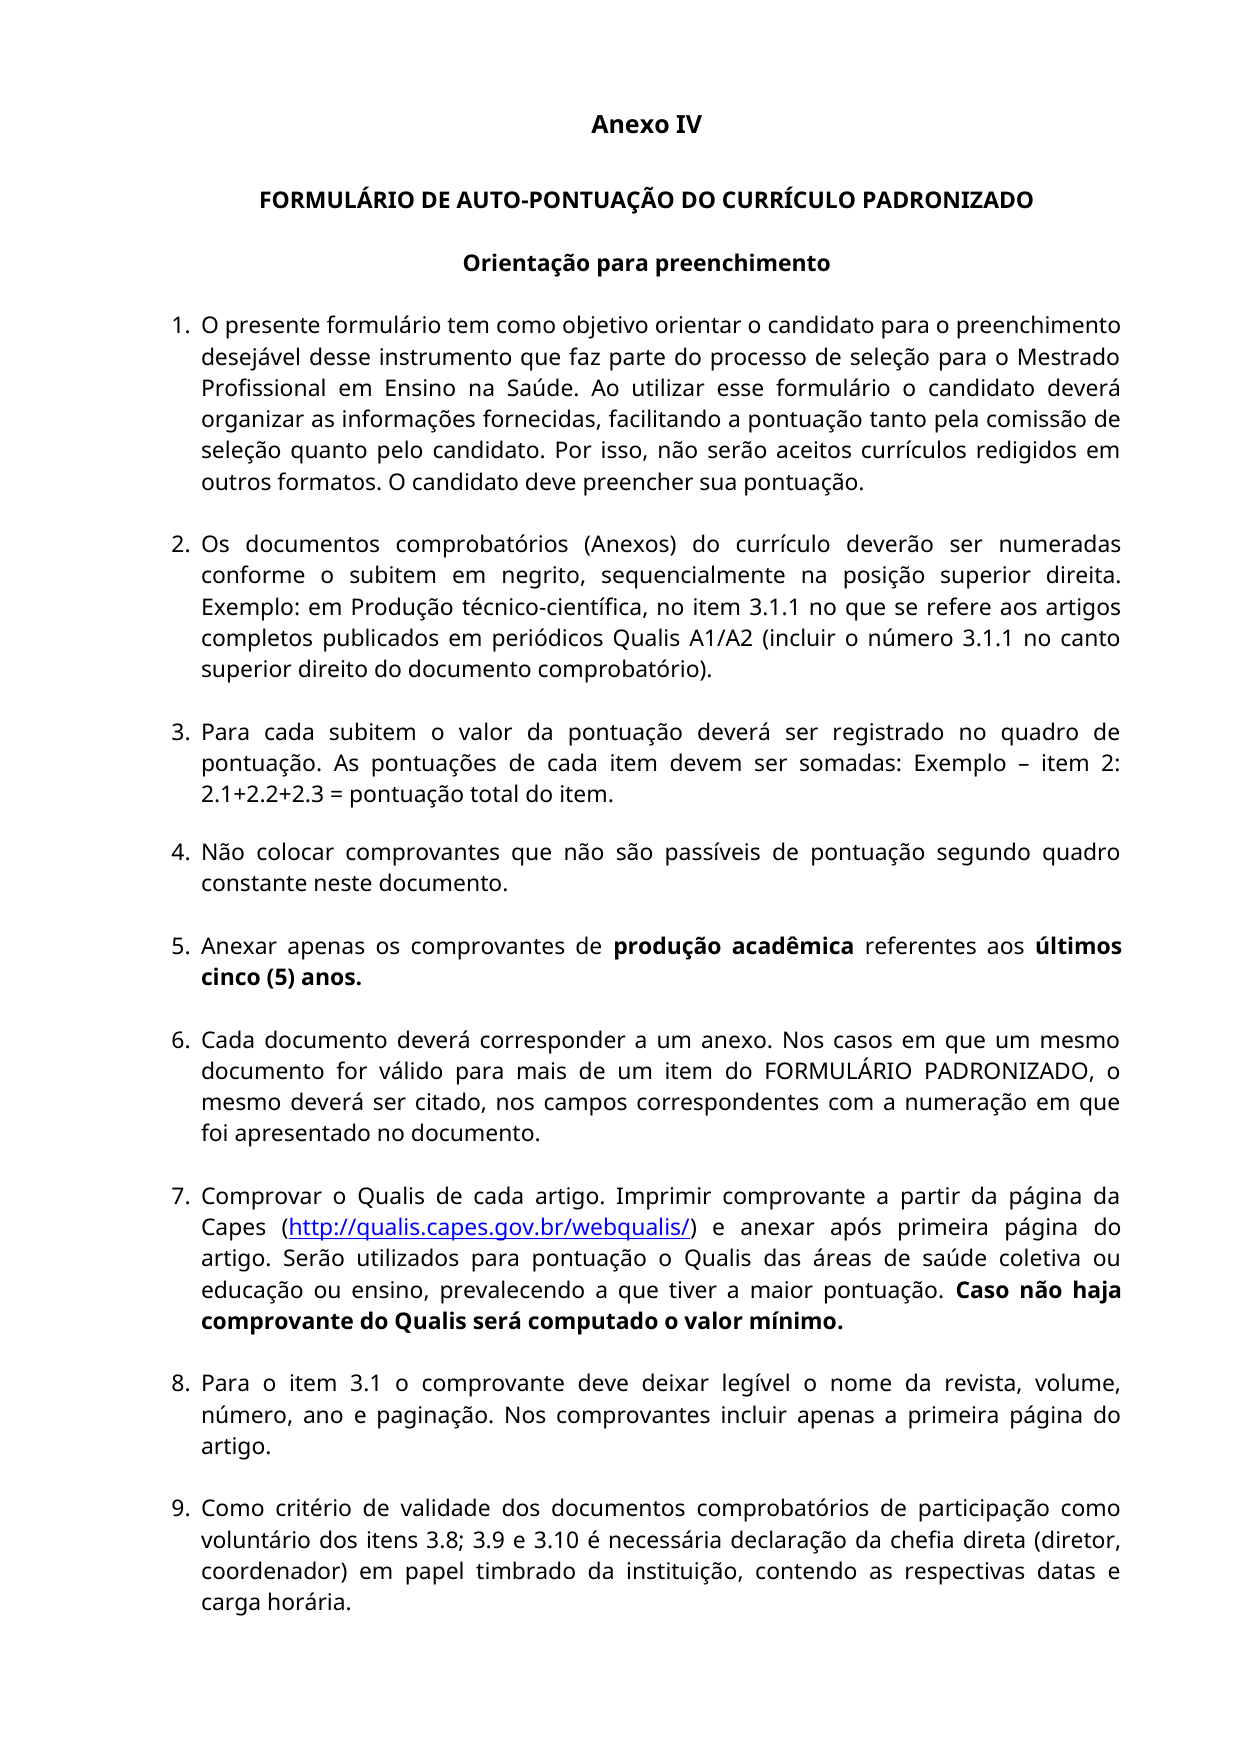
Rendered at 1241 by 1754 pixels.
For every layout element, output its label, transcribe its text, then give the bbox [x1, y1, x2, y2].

text Anexo IV [171, 106, 1122, 140]
list Para o item 3.1 o comprovante deve deixar legível o nome da revista, volume, número, ano e paginação. Nos comprovantes incluir apenas a primeira página do artigo. [171, 1367, 1122, 1461]
list Os documentos comprobatórios (Anexos) do currículo deverão ser numeradas conforme o subitem em negrito, sequencialmente na posição superior direita. Exemplo: em Produção técnico-científica, no item 3.1.1 no que se refere aos artigos completos publicados em periódicos Qualis A1/A2 (incluir o número 3.1.1 no canto superior direito do documento comprobatório). [171, 528, 1122, 684]
list Não colocar comprovantes que não são passíveis de pontuação segundo quadro constante neste documento. [171, 836, 1122, 899]
list Como critério de validade dos documentos comprobatórios de participação como voluntário dos itens 3.8; 3.9 e 3.10 é necessária declaração da chefia direta (diretor, coordenador) em papel timbrado da instituição, contendo as respectivas datas e carga horária. [171, 1492, 1122, 1617]
list Para cada subitem o valor da pontuação deverá ser registrado no quadro de pontuação. As pontuações de cada item devem ser somadas: Exemplo – item 2: 2.1+2.2+2.3 = pontuação total do item. [171, 715, 1122, 809]
list O presente formulário tem como objetivo orientar o candidato para o preenchimento desejável desse instrumento que faz parte do processo de seleção para o Mestrado Profissional em Ensino na Saúde. Ao utilizar esse formulário o candidato deverá organizar as informações fornecidas, facilitando a pontuação tanto pela comissão de seleção quanto pelo candidato. Por isso, não serão aceitos currículos redigidos em outros formatos. O candidato deve preencher sua pontuação. [171, 309, 1122, 497]
list Anexar apenas os comprovantes de produção acadêmica referentes aos últimos cinco (5) anos. [171, 930, 1122, 992]
list Cada documento deverá corresponder a um anexo. Nos casos em que um mesmo documento for válido para mais de um item do FORMULÁRIO PADRONIZADO, o mesmo deverá ser citado, nos campos correspondentes com a numeração em que foi apresentado no documento. [171, 1024, 1122, 1149]
list Comprovar o Qualis de cada artigo. Imprimir comprovante a partir da página da Capes (http://qualis.capes.gov.br/webqualis/) e anexar após primeira página do artigo. Serão utilizados para pontuação o Qualis das áreas de saúde coletiva ou educação ou ensino, prevalecendo a que tiver a maior pontuação. Caso não haja comprovante do Qualis será computado o valor mínimo. [171, 1180, 1122, 1336]
text Orientação para preenchimento [171, 247, 1122, 278]
text FORMULÁRIO DE AUTO-PONTUAÇÃO DO CURRÍCULO PADRONIZADO [171, 184, 1122, 215]
